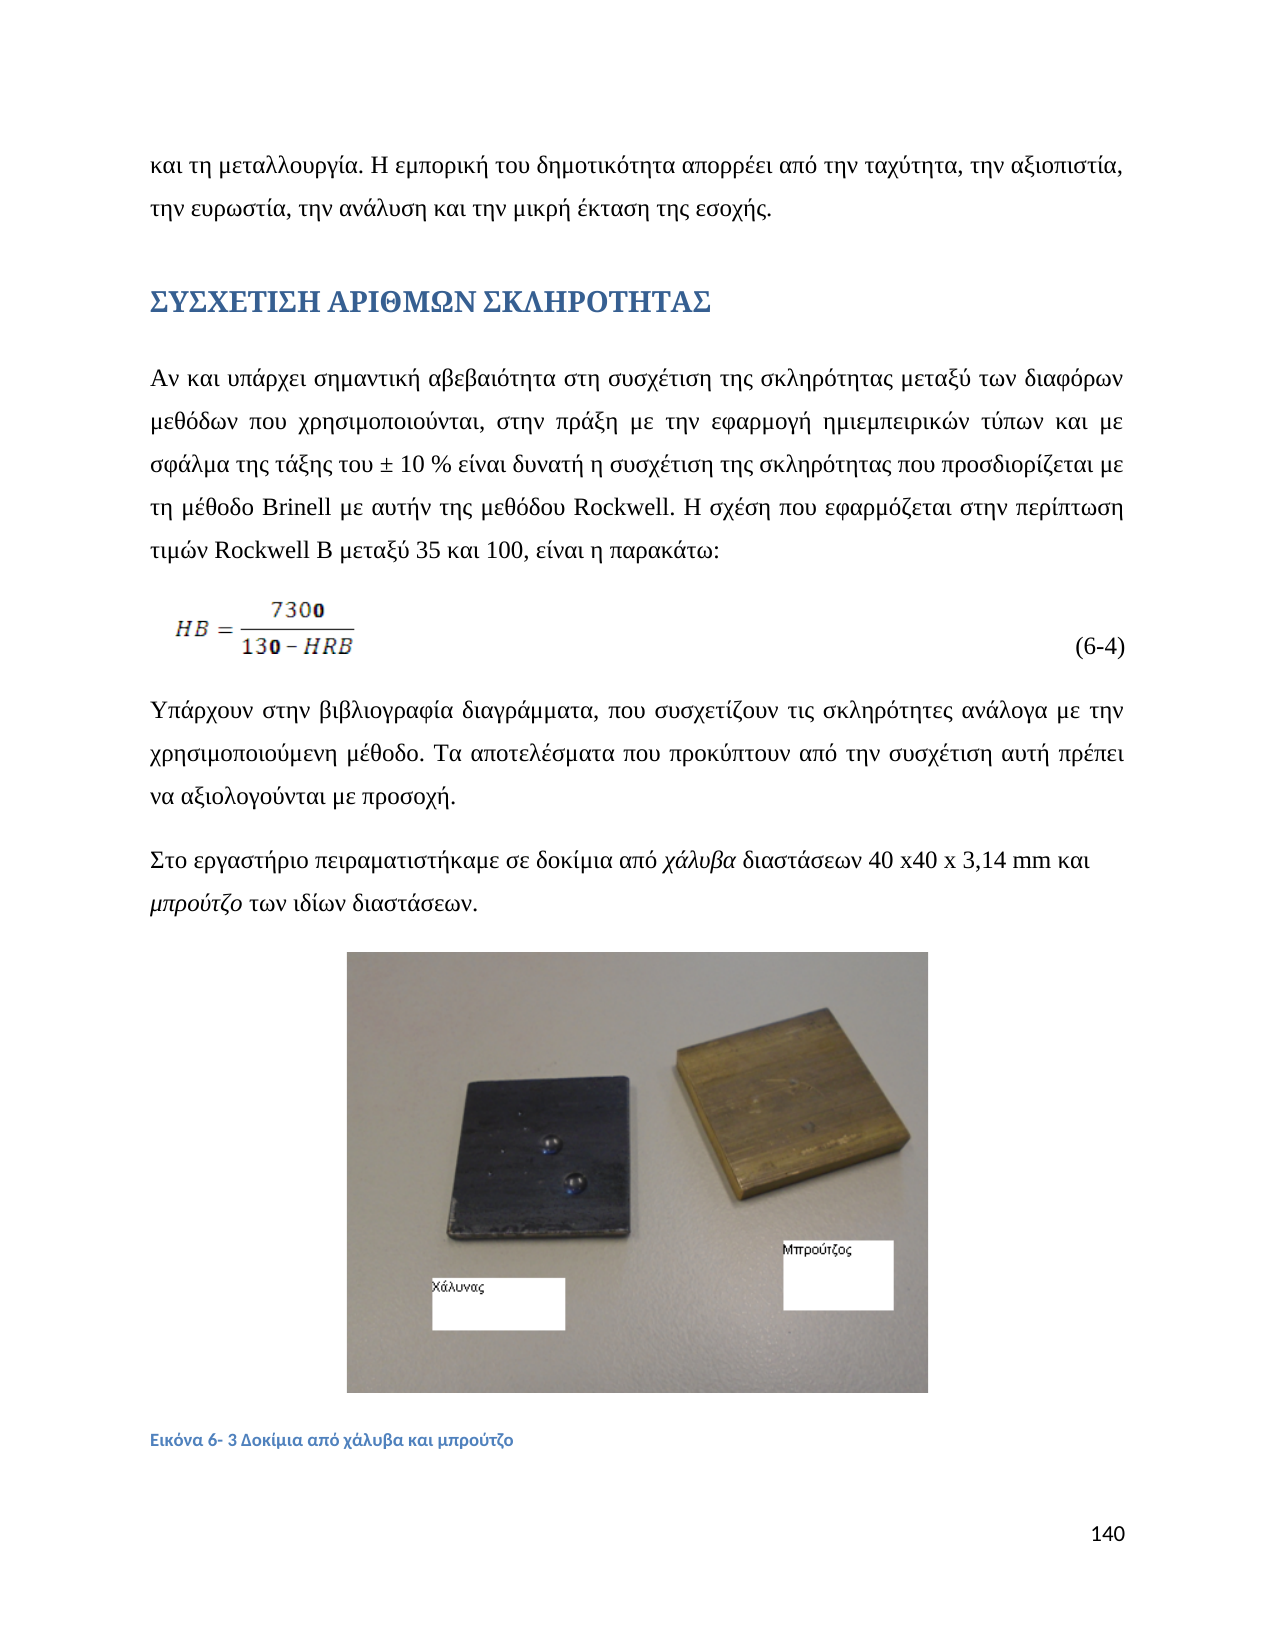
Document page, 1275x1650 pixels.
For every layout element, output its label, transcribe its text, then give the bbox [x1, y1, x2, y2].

picture [346, 952, 929, 1393]
subtitle ΣΥΣΧΕΤΙΣΗ ΑΡΙΘΜΩΝ ΣΚΛΗΡΟΤΗΤΑΣ [150, 286, 1125, 320]
text Εικόνα 6- 3 Δοκίμια από χάλυβα και μπρούτζο [150, 1428, 1125, 1451]
text Στο εργαστήριο πειραματιστήκαμε σε δοκίμια από χάλυβα διαστάσεων 40 x40 x 3,14 mm και μπρούτζο των ιδίων διαστάσεων. [150, 845, 1125, 917]
text Υπάρχουν στην βιβλιογραφία διαγράμματα, που συσχετίζουν τις σκληρότητες ανάλογα με την χρησιμοποιούμενη μέθοδο. Τα αποτελέσματα που προκύπτουν από την συσχέτιση αυτή πρέπει να αξιολογούνται με προσοχή. [150, 695, 1125, 810]
picture [175, 599, 358, 654]
text Αν και υπάρχει σημαντική αβεβαιότητα στη συσχέτιση της σκληρότητας μεταξύ των διαφόρων μεθόδων που χρησιμοποιούνται, στην πράξη με την εφαρμογή ημιεμπειρικών τύπων και με σφάλμα της τάξης του ± 10 % είναι δυνατή η συσχέτιση της σκληρότητας που προσδιορίζεται με τη μέθοδο Brinell με αυτήν της μεθόδου Rockwell. Η σχέση που εφαρμόζεται στην περίπτωση τιμών Rockwell Β μεταξύ 35 και 100, είναι η παρακάτω: [150, 363, 1125, 564]
text (6-4) [150, 599, 1125, 660]
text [150, 150, 1125, 222]
